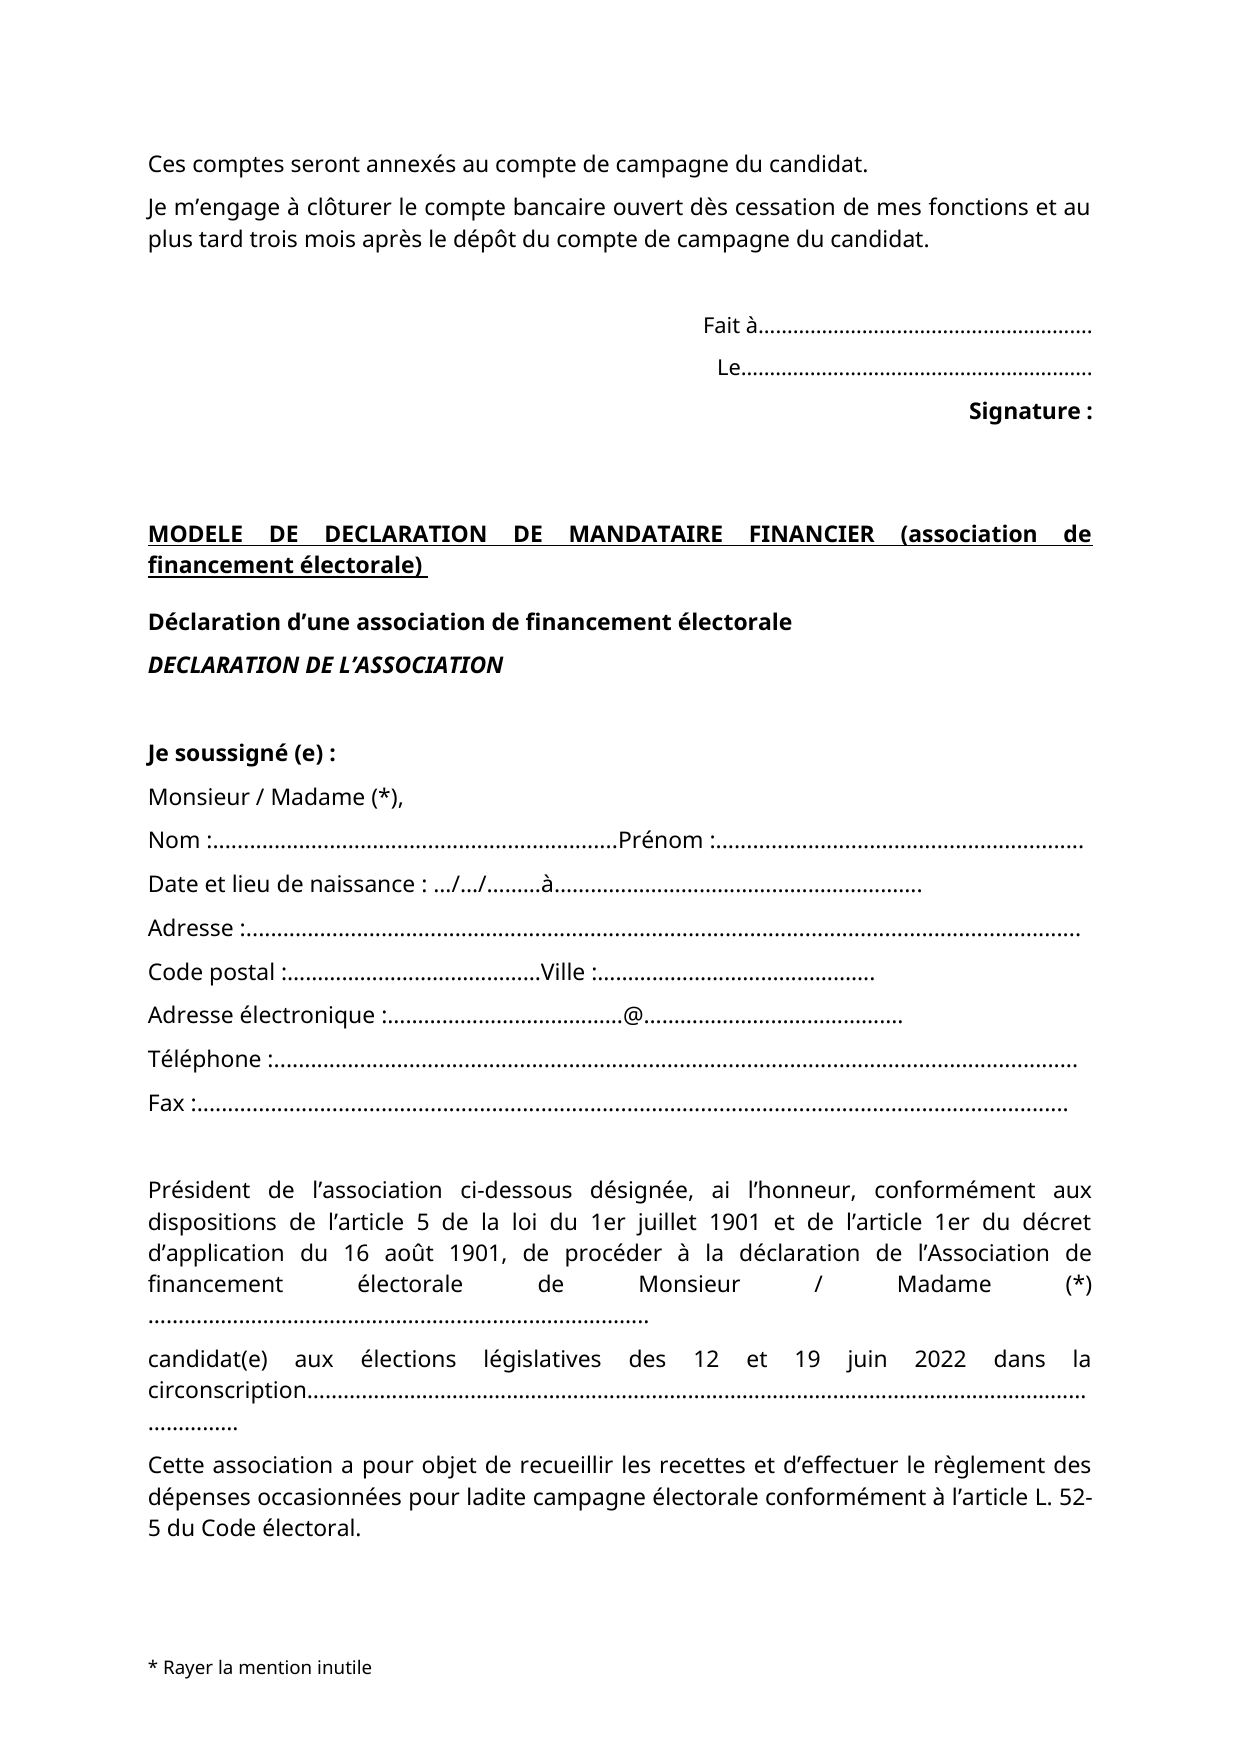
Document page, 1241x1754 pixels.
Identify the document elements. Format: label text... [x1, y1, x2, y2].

text Je m’engage à clôturer le compte bancaire ouvert dès cessation de mes fonctions et au plus tard trois mois après le dépôt du compte de campagne du candidat. [148, 191, 1093, 254]
text Ces comptes seront annexés au compte de campagne du candidat. [148, 148, 1093, 179]
subtitle MODELE DE DECLARATION DE MANDATAIRE FINANCIER (association de financement électorale) [148, 546, 1093, 581]
text Je soussigné (e) : [148, 737, 1093, 768]
text Date et lieu de naissance : …/…/………à……………………………………………………. [148, 868, 1093, 899]
text Adresse électronique :…………………………………@……………………………………. [148, 999, 1093, 1031]
text Président de l’association ci-dessous désignée, ai l’honneur, conformément aux dispositions de l’article 5 de la loi du 1er juillet 1901 et de l’article 1er du décret d’application du 16 août 1901, de procéder à la déclaration de l’Association de financement électorale de Monsieur / Madame (*) ……………………………………………………………………….. [148, 1174, 1093, 1331]
text Déclaration d’une association de financement électorale [148, 606, 1093, 637]
subtitle MODELE DE DECLARATION DE MANDATAIRE FINANCIER (association de financement électorale) [148, 518, 1093, 545]
text Signature : [885, 395, 1093, 426]
text candidat(e) aux élections législatives des 12 et 19 juin 2022 dans la circonscription……………………………………………………………………………………………………………………………… [148, 1343, 1093, 1437]
text Fax :.............................................................................................................................................. [148, 1087, 1093, 1118]
text Téléphone :................................................................................................................................... [148, 1043, 1093, 1074]
text DECLARATION DE L’ASSOCIATION [148, 649, 1093, 681]
text Adresse :........................................................................................................................................ [148, 912, 1093, 943]
text Le……………………………………………………. [148, 352, 1093, 382]
text Fait à…………………………………………………. [148, 310, 1093, 340]
text Monsieur / Madame (*), [148, 781, 1093, 812]
text Code postal :……………………………………Ville :………………………………………. [148, 956, 1093, 987]
text Cette association a pour objet de recueillir les recettes et d’effectuer le règlement des dépenses occasionnées pour ladite campagne électorale conformément à l’article L. 52-5 du Code électoral. [148, 1449, 1093, 1543]
text Nom :..................................................................Prénom :............................................................ [148, 824, 1093, 856]
